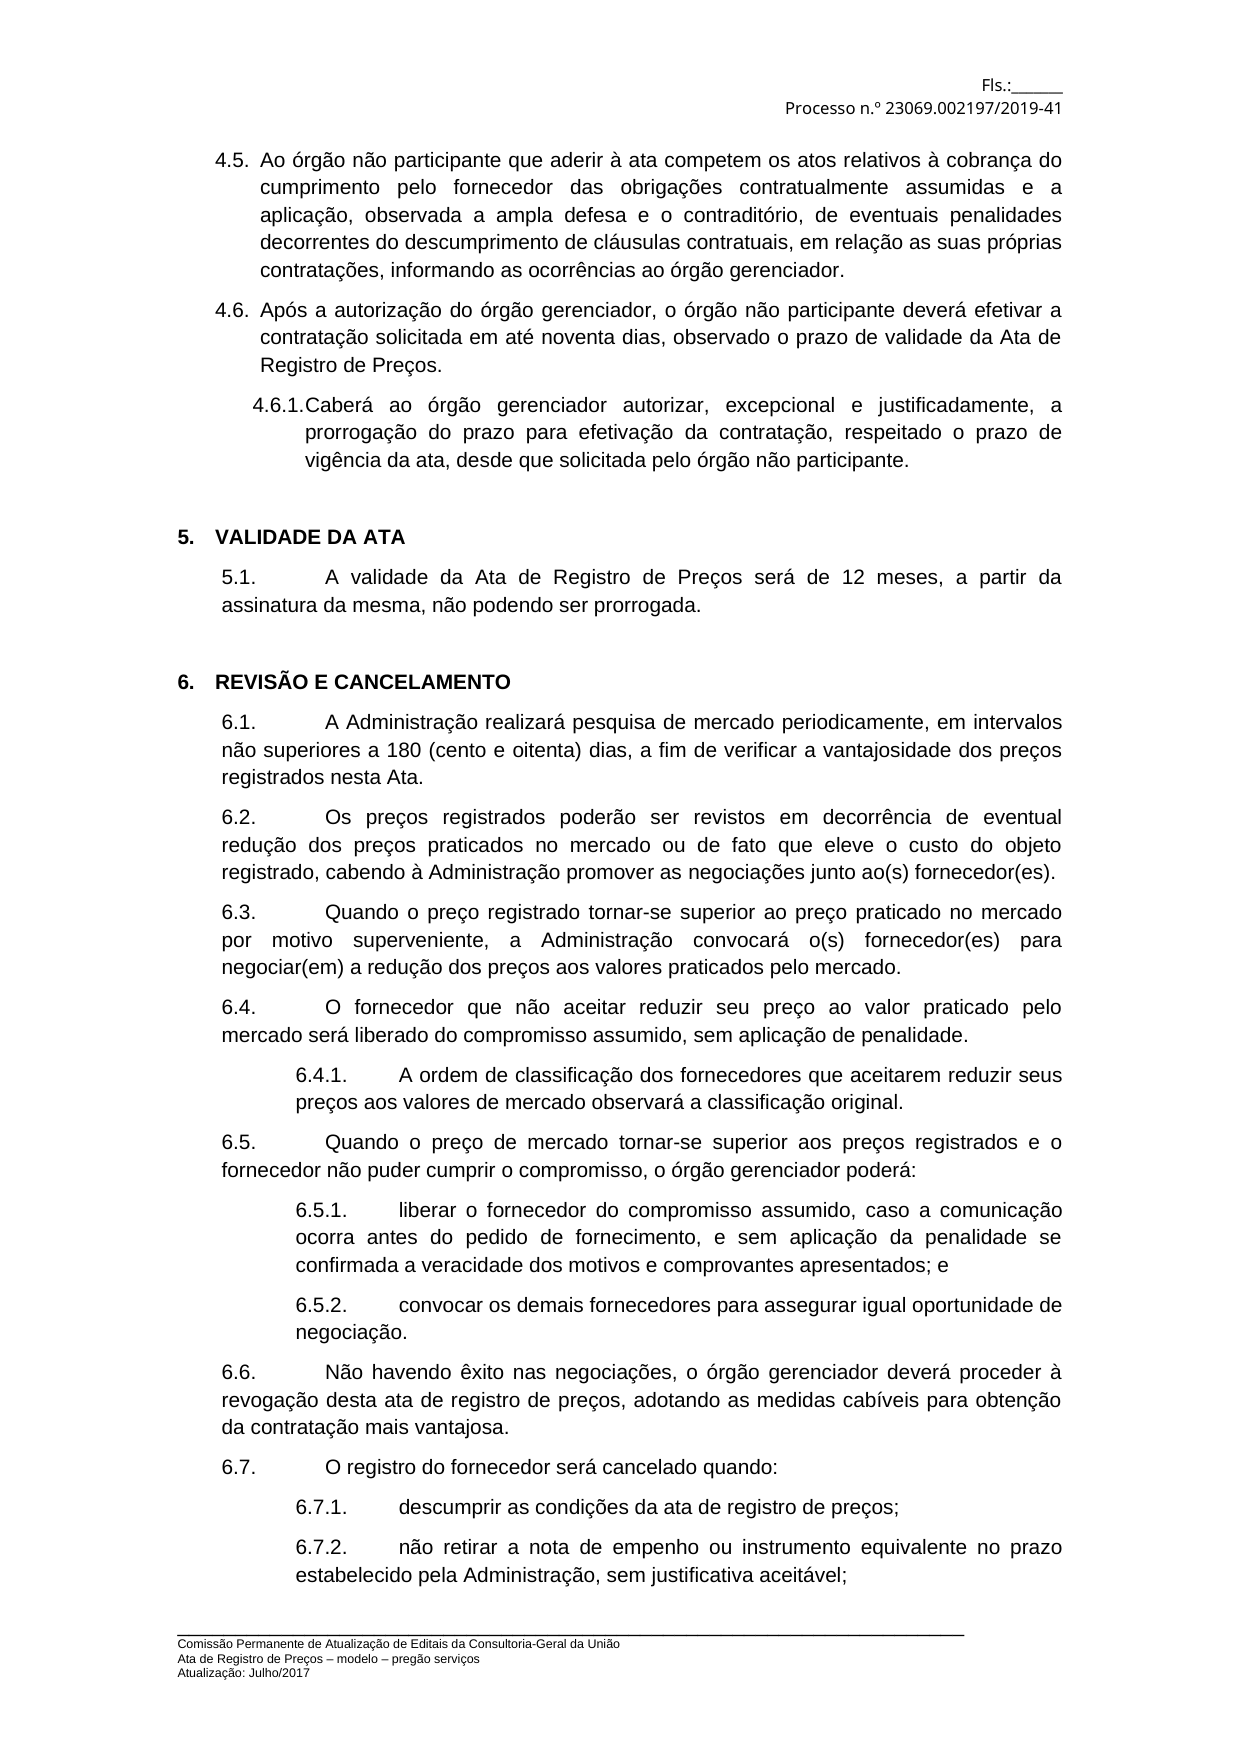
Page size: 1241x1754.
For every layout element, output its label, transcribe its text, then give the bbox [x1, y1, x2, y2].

list A validade da Ata de Registro de Preços será de 12 meses, a partir da assinatura da mesma, não podendo ser prorrogada. [221, 565, 1063, 617]
list descumprir as condições da ata de registro de preços; [295, 1495, 1063, 1519]
list Caberá ao órgão gerenciador autorizar, excepcional e justificadamente, a prorrogação do prazo para efetivação da contratação, respeitado o prazo de vigência da ata, desde que solicitada pelo órgão não participante. [252, 393, 1063, 472]
list O registro do fornecedor será cancelado quando: [221, 1455, 1063, 1479]
list Quando o preço de mercado tornar-se superior aos preços registrados e o fornecedor não puder cumprir o compromisso, o órgão gerenciador poderá: [221, 1130, 1063, 1182]
list não retirar a nota de empenho ou instrumento equivalente no prazo estabelecido pela Administração, sem justificativa aceitável; [295, 1535, 1063, 1587]
list A ordem de classificação dos fornecedores que aceitarem reduzir seus preços aos valores de mercado observará a classificação original. [295, 1063, 1063, 1114]
list VALIDADE DA ATA [177, 525, 1063, 549]
list Após a autorização do órgão gerenciador, o órgão não participante deverá efetivar a contratação solicitada em até noventa dias, observado o prazo de validade da Ata de Registro de Preços. [215, 298, 1063, 377]
list Ao órgão não participante que aderir à ata competem os atos relativos à cobrança do cumprimento pelo fornecedor das obrigações contratualmente assumidas e a aplicação, observada a ampla defesa e o contraditório, de eventuais penalidades decorrentes do descumprimento de cláusulas contratuais, em relação as suas próprias contratações, informando as ocorrências ao órgão gerenciador. [215, 148, 1063, 282]
list A Administração realizará pesquisa de mercado periodicamente, em intervalos não superiores a 180 (cento e oitenta) dias, a fim de verificar a vantajosidade dos preços registrados nesta Ata. [221, 710, 1063, 789]
list Quando o preço registrado tornar-se superior ao preço praticado no mercado por motivo superveniente, a Administração convocará o(s) fornecedor(es) para negociar(em) a redução dos preços aos valores praticados pelo mercado. [221, 900, 1063, 979]
list liberar o fornecedor do compromisso assumido, caso a comunicação ocorra antes do pedido de fornecimento, e sem aplicação da penalidade se confirmada a veracidade dos motivos e comprovantes apresentados; e [295, 1198, 1063, 1277]
list convocar os demais fornecedores para assegurar igual oportunidade de negociação. [295, 1293, 1063, 1344]
list Não havendo êxito nas negociações, o órgão gerenciador deverá proceder à revogação desta ata de registro de preços, adotando as medidas cabíveis para obtenção da contratação mais vantajosa. [221, 1360, 1063, 1439]
list REVISÃO E CANCELAMENTO [177, 670, 1063, 694]
list O fornecedor que não aceitar reduzir seu preço ao valor praticado pelo mercado será liberado do compromisso assumido, sem aplicação de penalidade. [221, 995, 1063, 1047]
list Os preços registrados poderão ser revistos em decorrência de eventual redução dos preços praticados no mercado ou de fato que eleve o custo do objeto registrado, cabendo à Administração promover as negociações junto ao(s) fornecedor(es). [221, 805, 1063, 884]
